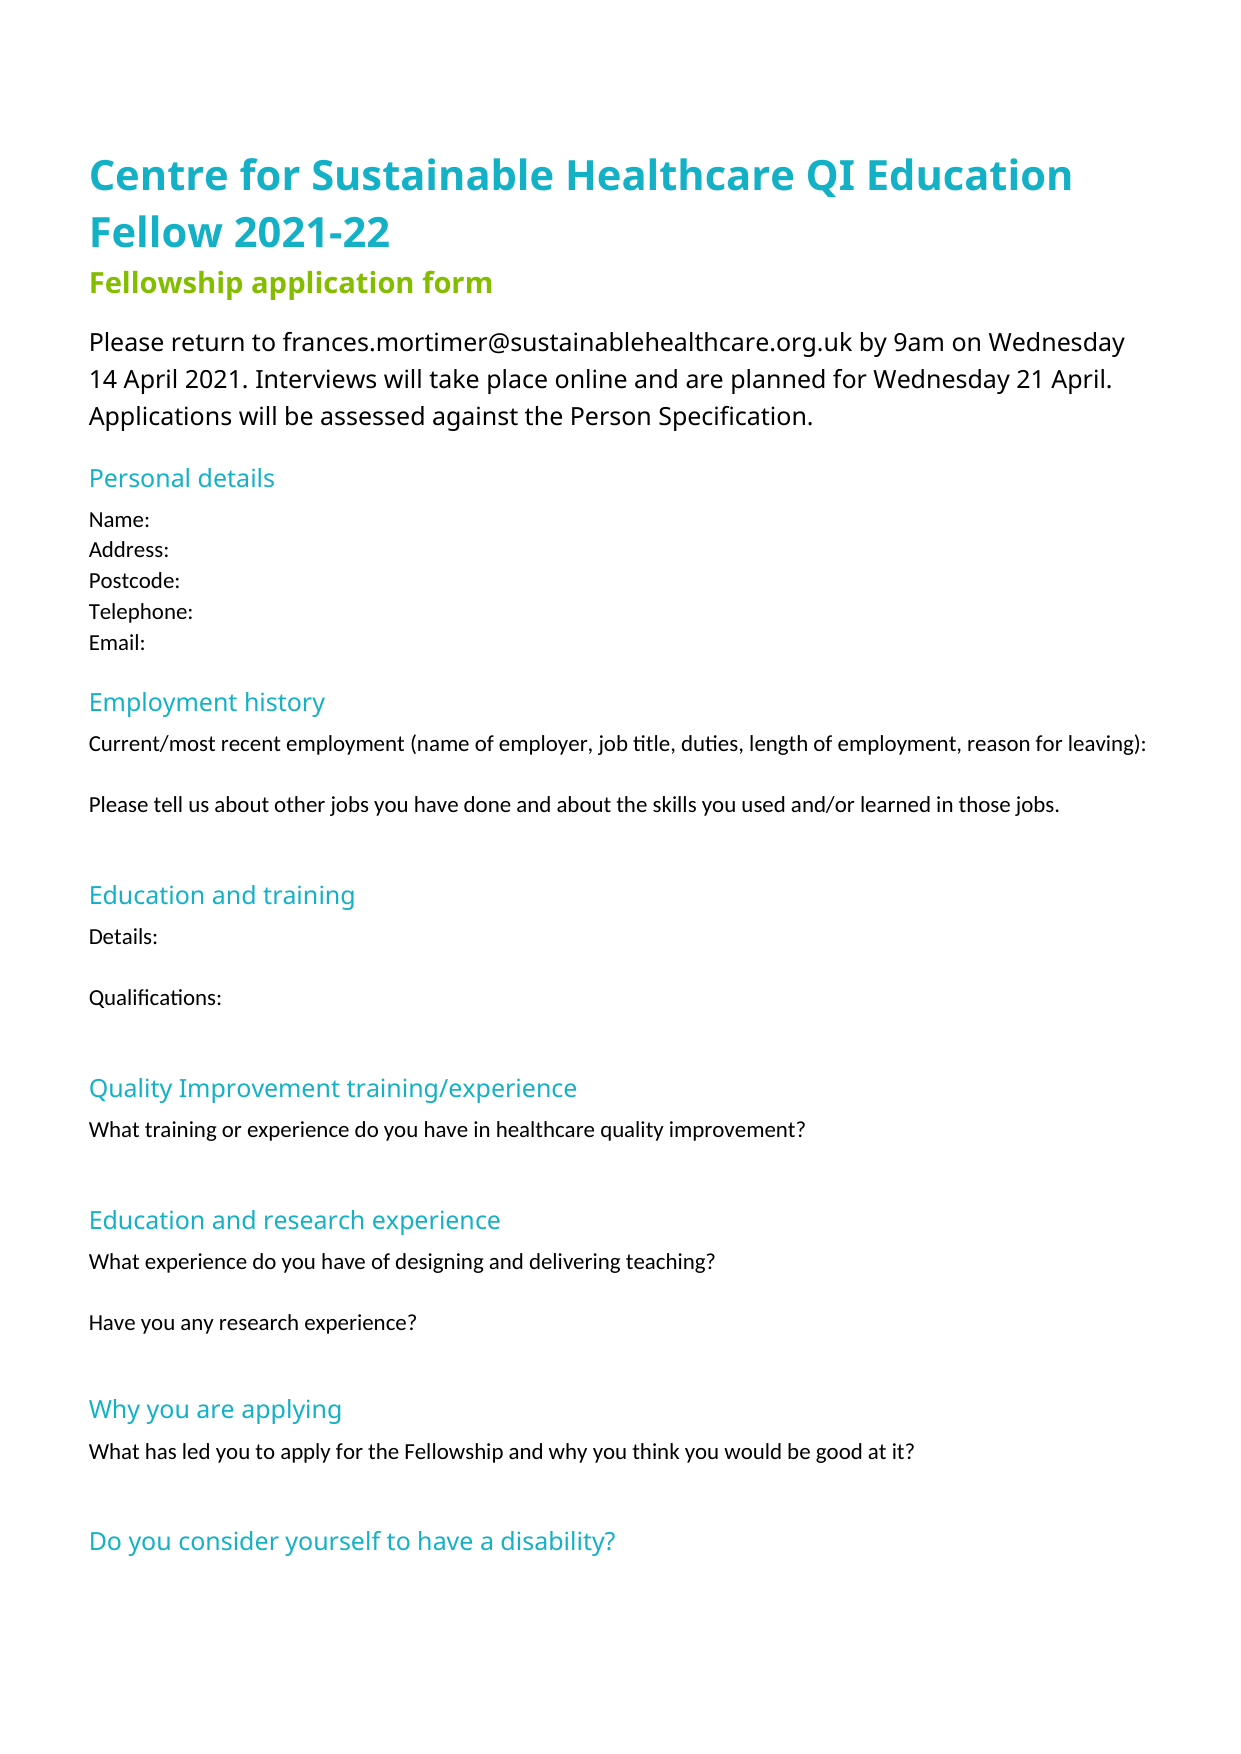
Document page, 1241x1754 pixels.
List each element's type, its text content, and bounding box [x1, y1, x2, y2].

text Have you any research experience? [88, 1308, 1152, 1337]
subtitle Personal details [88, 465, 1152, 492]
subtitle Fellowship application form [88, 272, 1152, 299]
text Qualifications: [88, 983, 1152, 1012]
text What has led you to apply for the Fellowship and why you think you would be good at it? [88, 1437, 1152, 1465]
text Email: [88, 628, 1152, 656]
text Address: [88, 536, 1152, 564]
text Current/most recent employment (name of employer, job title, duties, length of employment, reason for leaving): [88, 729, 1152, 757]
text Postcode: [88, 566, 1152, 594]
text Telephone: [88, 597, 1152, 625]
subtitle Please return to frances.mortimer@sustainablehealthcare.org.uk by 9am on Wednesday 14 April 2021. Interviews will take place online and are planned for Wednesday 21 April. Applications will be assessed against the Person Specification. [88, 324, 1152, 433]
subtitle Centre for Sustainable Healthcare QI Education Fellow 2021-22 [88, 146, 1152, 259]
subtitle Education and training [88, 882, 1152, 909]
subtitle Education and research experience [88, 1207, 1152, 1234]
text What experience do you have of designing and delivering teaching? [88, 1247, 1152, 1275]
subtitle Do you consider yourself to have a disability? [88, 1529, 1152, 1556]
text Please tell us about other jobs you have done and about the skills you used and/or learned in those jobs. [88, 790, 1152, 818]
subtitle Employment history [88, 689, 1152, 716]
text Details: [88, 922, 1152, 950]
text What training or experience do you have in healthcare quality improvement? [88, 1115, 1152, 1143]
text Name: [88, 505, 1152, 533]
subtitle Quality Improvement training/experience [88, 1076, 1152, 1103]
subtitle Why you are applying [88, 1397, 1152, 1424]
